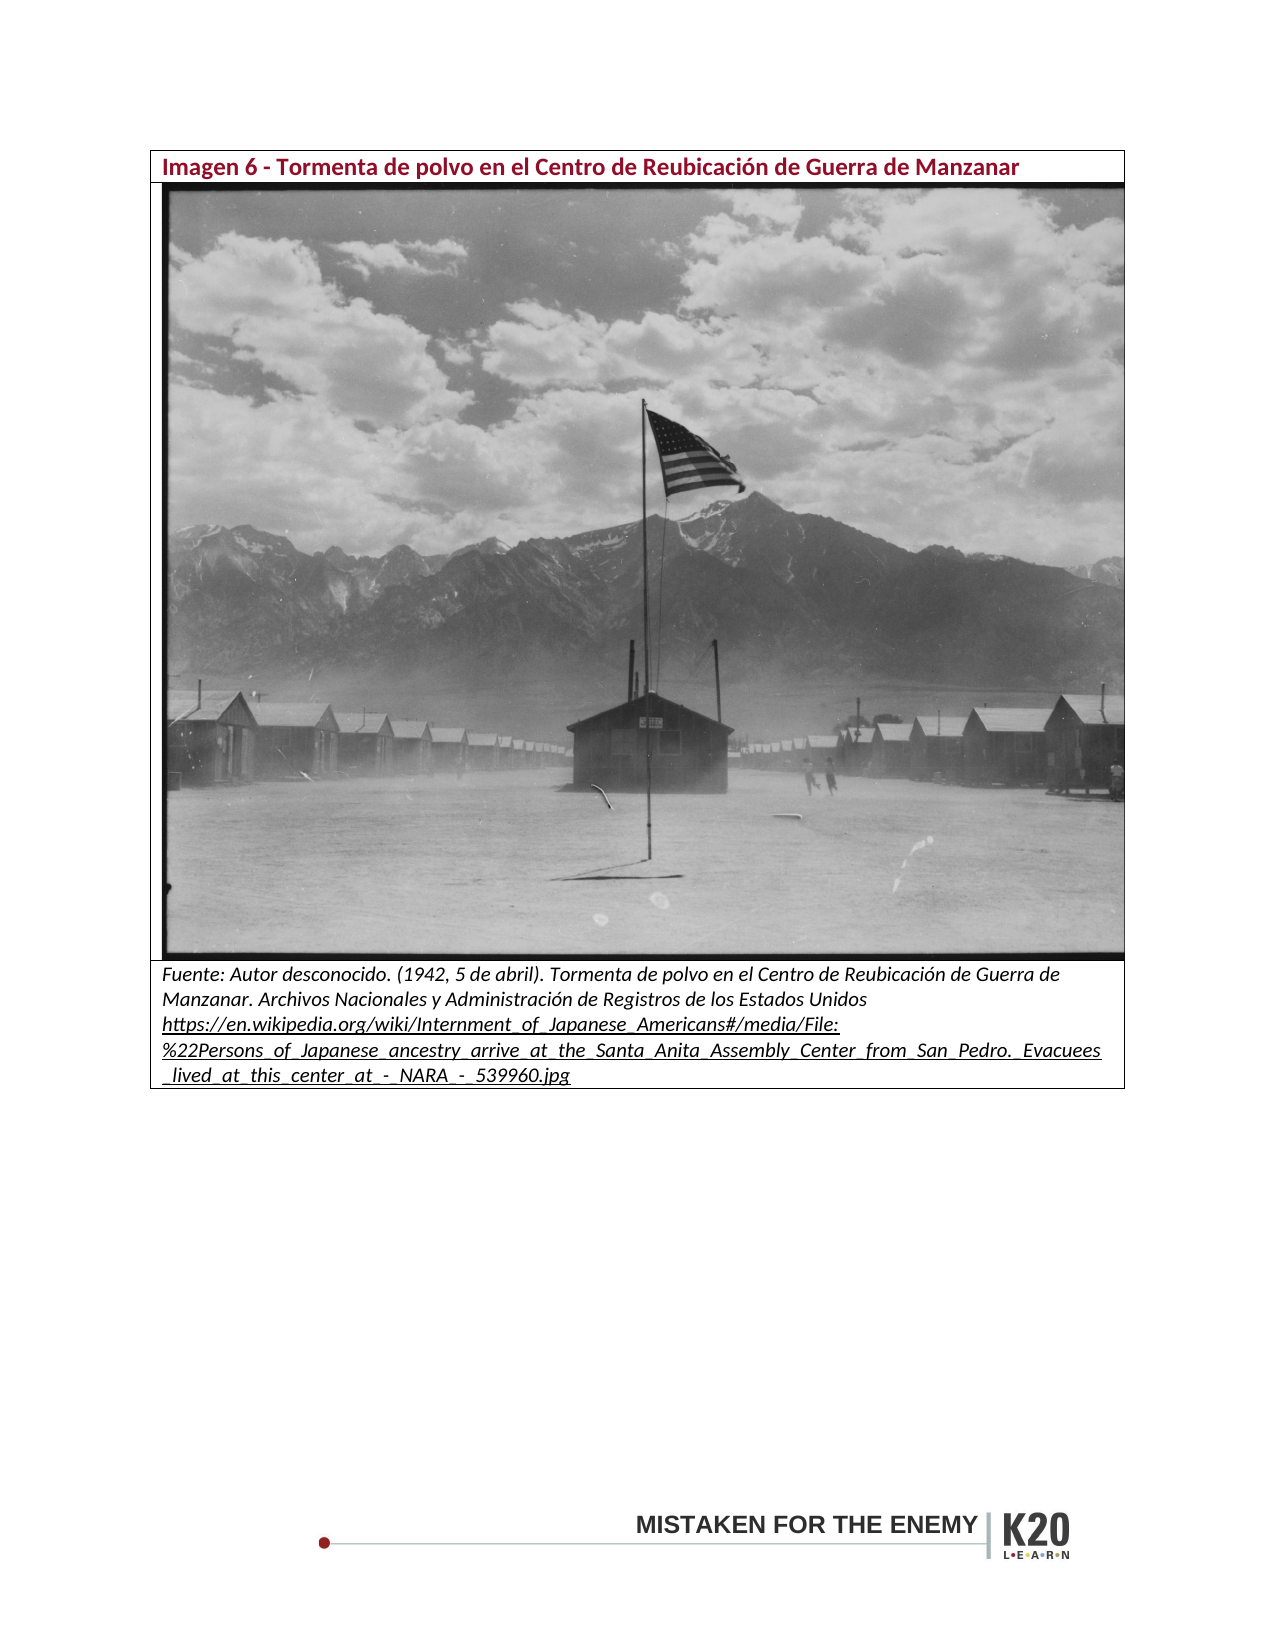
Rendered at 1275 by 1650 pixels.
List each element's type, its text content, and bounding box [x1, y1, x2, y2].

table_cell Fuente: Autor desconocido. (1942, 5 de abril). Tormenta de polvo en el Centro de Reubicación de Guerra de Manzanar. Archivos Nacionales y Administración de Registros de los Estados Unidos https://en.wikipedia.org/wiki/Internment_of_Japanese_Americans#/media/File:%22Persons_of_Japanese_ancestry_arrive_at_the_Santa_Anita_Assembly_Center_from_San_Pedro._Evacuees_lived_at_this_center_at_-_NARA_-_539960.jpg [151, 961, 1124, 1088]
picture [318, 1509, 1069, 1562]
table_cell [151, 183, 161, 960]
table_header Imagen 6 - Tormenta de polvo en el Centro de Reubicación de Guerra de Manzanar [151, 151, 1124, 182]
picture [161, 182, 1125, 960]
